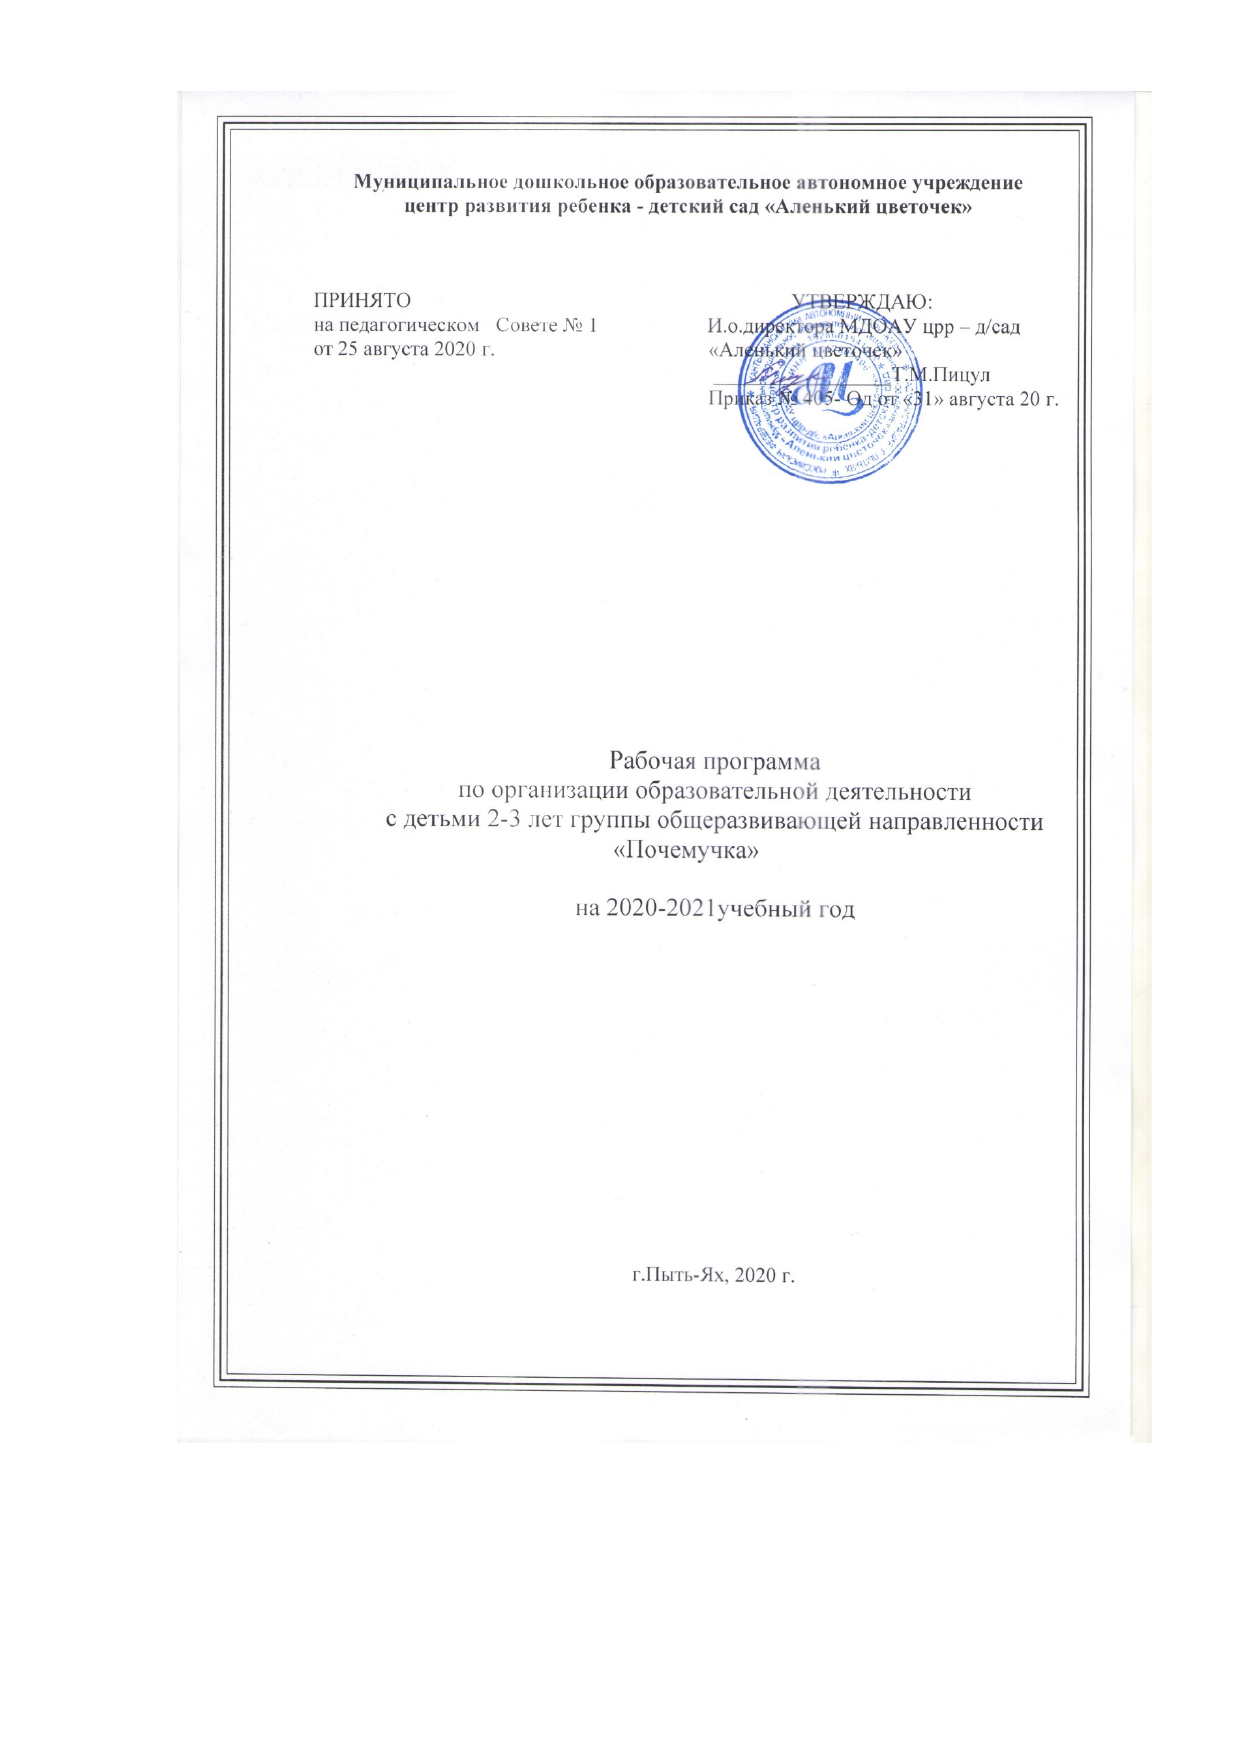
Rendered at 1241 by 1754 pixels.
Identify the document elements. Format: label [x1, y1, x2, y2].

picture [177, 91, 1152, 1443]
